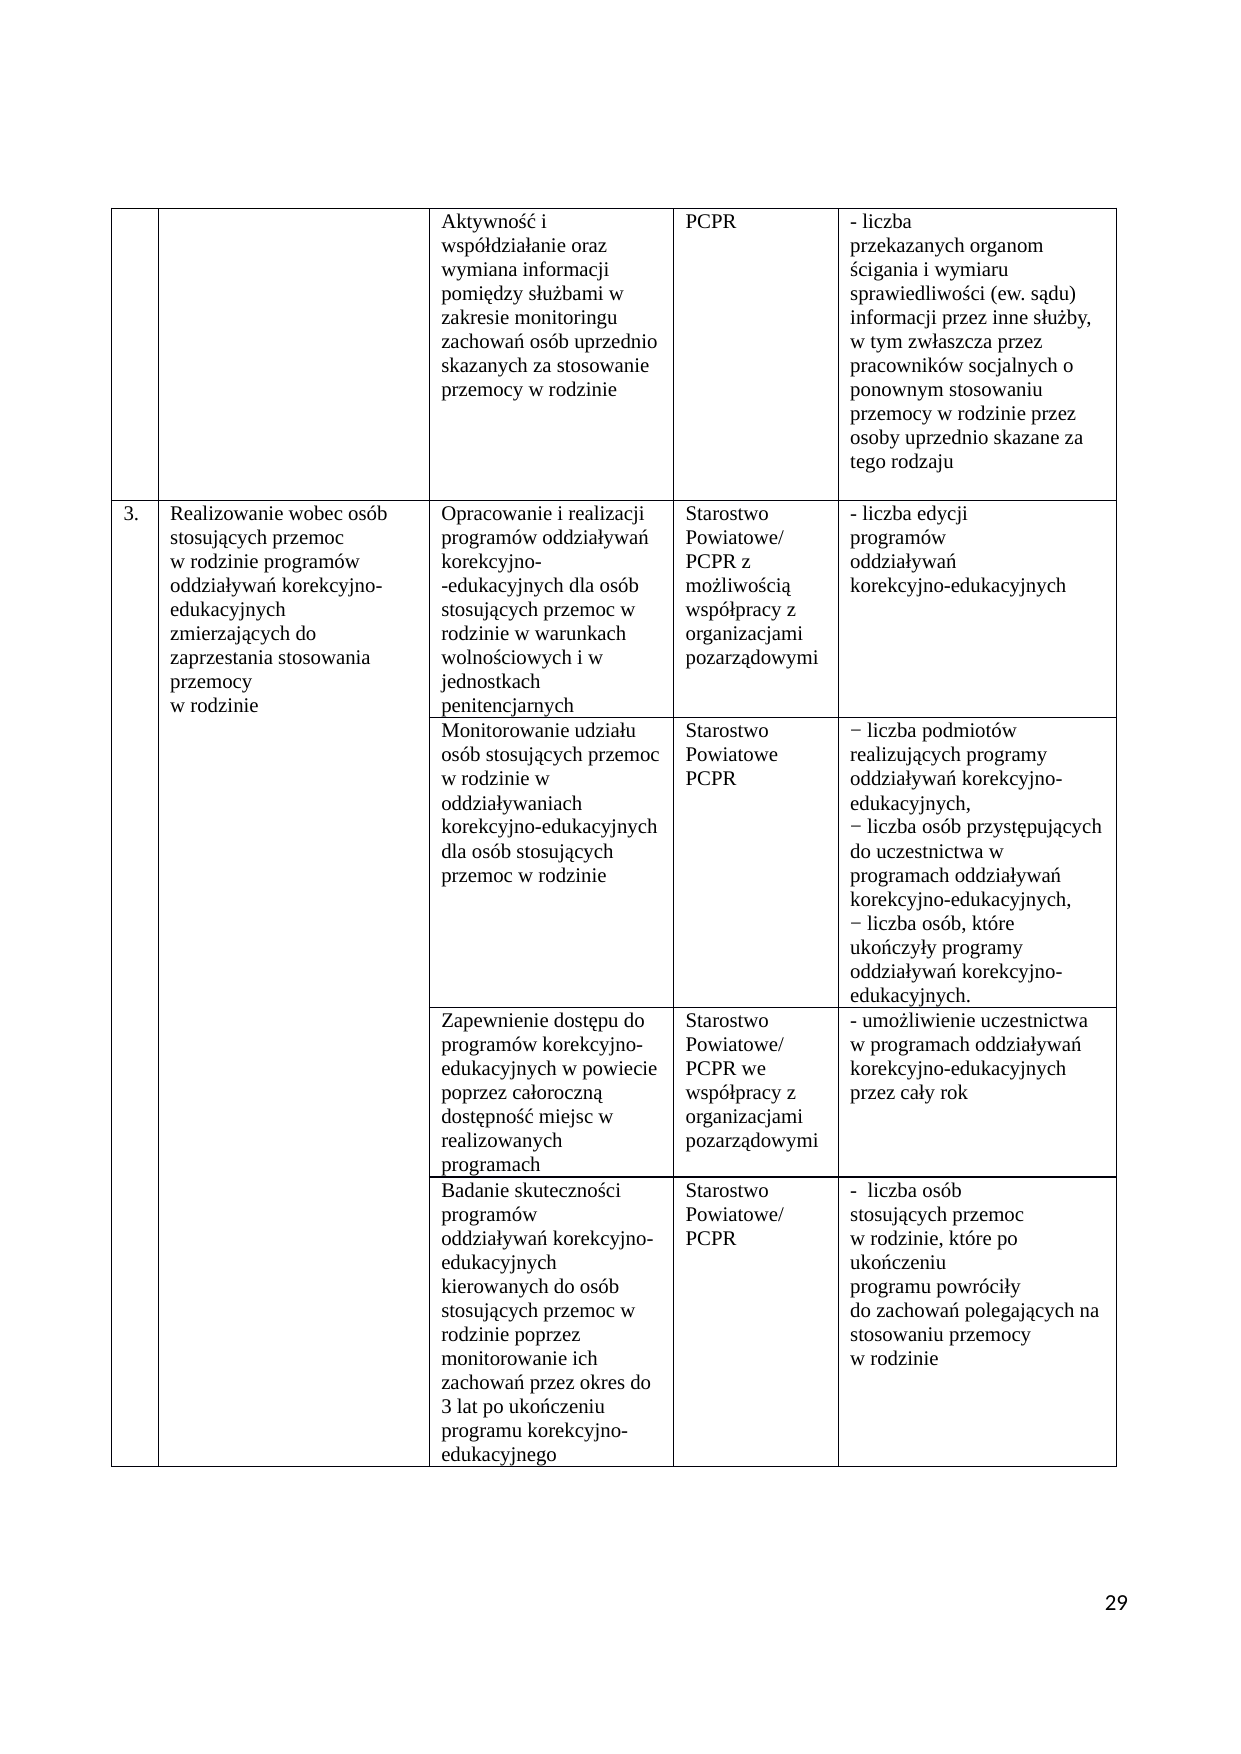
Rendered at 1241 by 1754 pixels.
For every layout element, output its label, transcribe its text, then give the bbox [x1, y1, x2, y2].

table_cell - umożliwienie uczestnictwa w programach oddziaływań korekcyjno-edukacyjnych przez cały rok [839, 1008, 1116, 1176]
table_cell Starostwo Powiatowe/ PCPR z możliwością współpracy z organizacjami pozarządowymi [674, 501, 838, 717]
table_cell Realizowanie wobec osób stosujących przemoc w rodzinie programów oddziaływań korekcyjno-edukacyjnych zmierzających do zaprzestania stosowania przemocy w rodzinie [159, 501, 429, 1466]
table_cell 2. [112, 209, 158, 499]
table_cell Starostwo Powiatowe PCPR [674, 718, 838, 1007]
table_cell Badanie skuteczności programów oddziaływań korekcyjno-edukacyjnych kierowanych do osób stosujących przemoc w rodzinie poprzez monitorowanie ich zachowań przez okres do 3 lat po ukończeniu programu korekcyjno-edukacyjnego [430, 1178, 673, 1466]
table_cell - liczba osób stosujących przemoc w rodzinie, które po ukończeniu programu powróciły do zachowań polegających na stosowaniu przemocy w rodzinie [839, 1178, 1116, 1466]
table_cell - liczba przekazanych organom ścigania i wymiaru sprawiedliwości (ew. sądu) informacji przez inne służby, w tym zwłaszcza przez pracowników socjalnych o ponownym stosowaniu przemocy w rodzinie przez osoby uprzednio skazane za tego rodzaju [839, 209, 1116, 499]
table_cell 3. [112, 501, 158, 1466]
table_cell - liczba edycji programów oddziaływań korekcyjno-edukacyjnych [839, 501, 1116, 717]
table_cell PCPR [674, 209, 838, 499]
table_cell − liczba podmiotów realizujących programy oddziaływań korekcyjno-edukacyjnych, − liczba osób przystępujących do uczestnictwa w programach oddziaływań korekcyjno-edukacyjnych, − liczba osób, które ukończyły programy oddziaływań korekcyjno-edukacyjnych. [839, 718, 1116, 1007]
table_cell Starostwo Powiatowe/ PCPR [674, 1178, 838, 1466]
table_cell Starostwo Powiatowe/ PCPR we współpracy z organizacjami pozarządowymi [674, 1008, 838, 1176]
table_cell Aktywność i współdziałanie oraz wymiana informacji pomiędzy służbami w zakresie monitoringu zachowań osób uprzednio skazanych za stosowanie przemocy w rodzinie [430, 209, 673, 499]
table_cell Monitorowanie udziału osób stosujących przemoc w rodzinie w oddziaływaniach korekcyjno-edukacyjnych dla osób stosujących przemoc w rodzinie [430, 718, 673, 1007]
table_cell Opracowanie i realizacji programów oddziaływań korekcyjno- -edukacyjnych dla osób stosujących przemoc w rodzinie w warunkach wolnościowych i w jednostkach penitencjarnych [430, 501, 673, 717]
table_cell Zapewnienie dostępu do programów korekcyjno-edukacyjnych w powiecie poprzez całoroczną dostępność miejsc w realizowanych programach [430, 1008, 673, 1176]
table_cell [159, 209, 429, 499]
